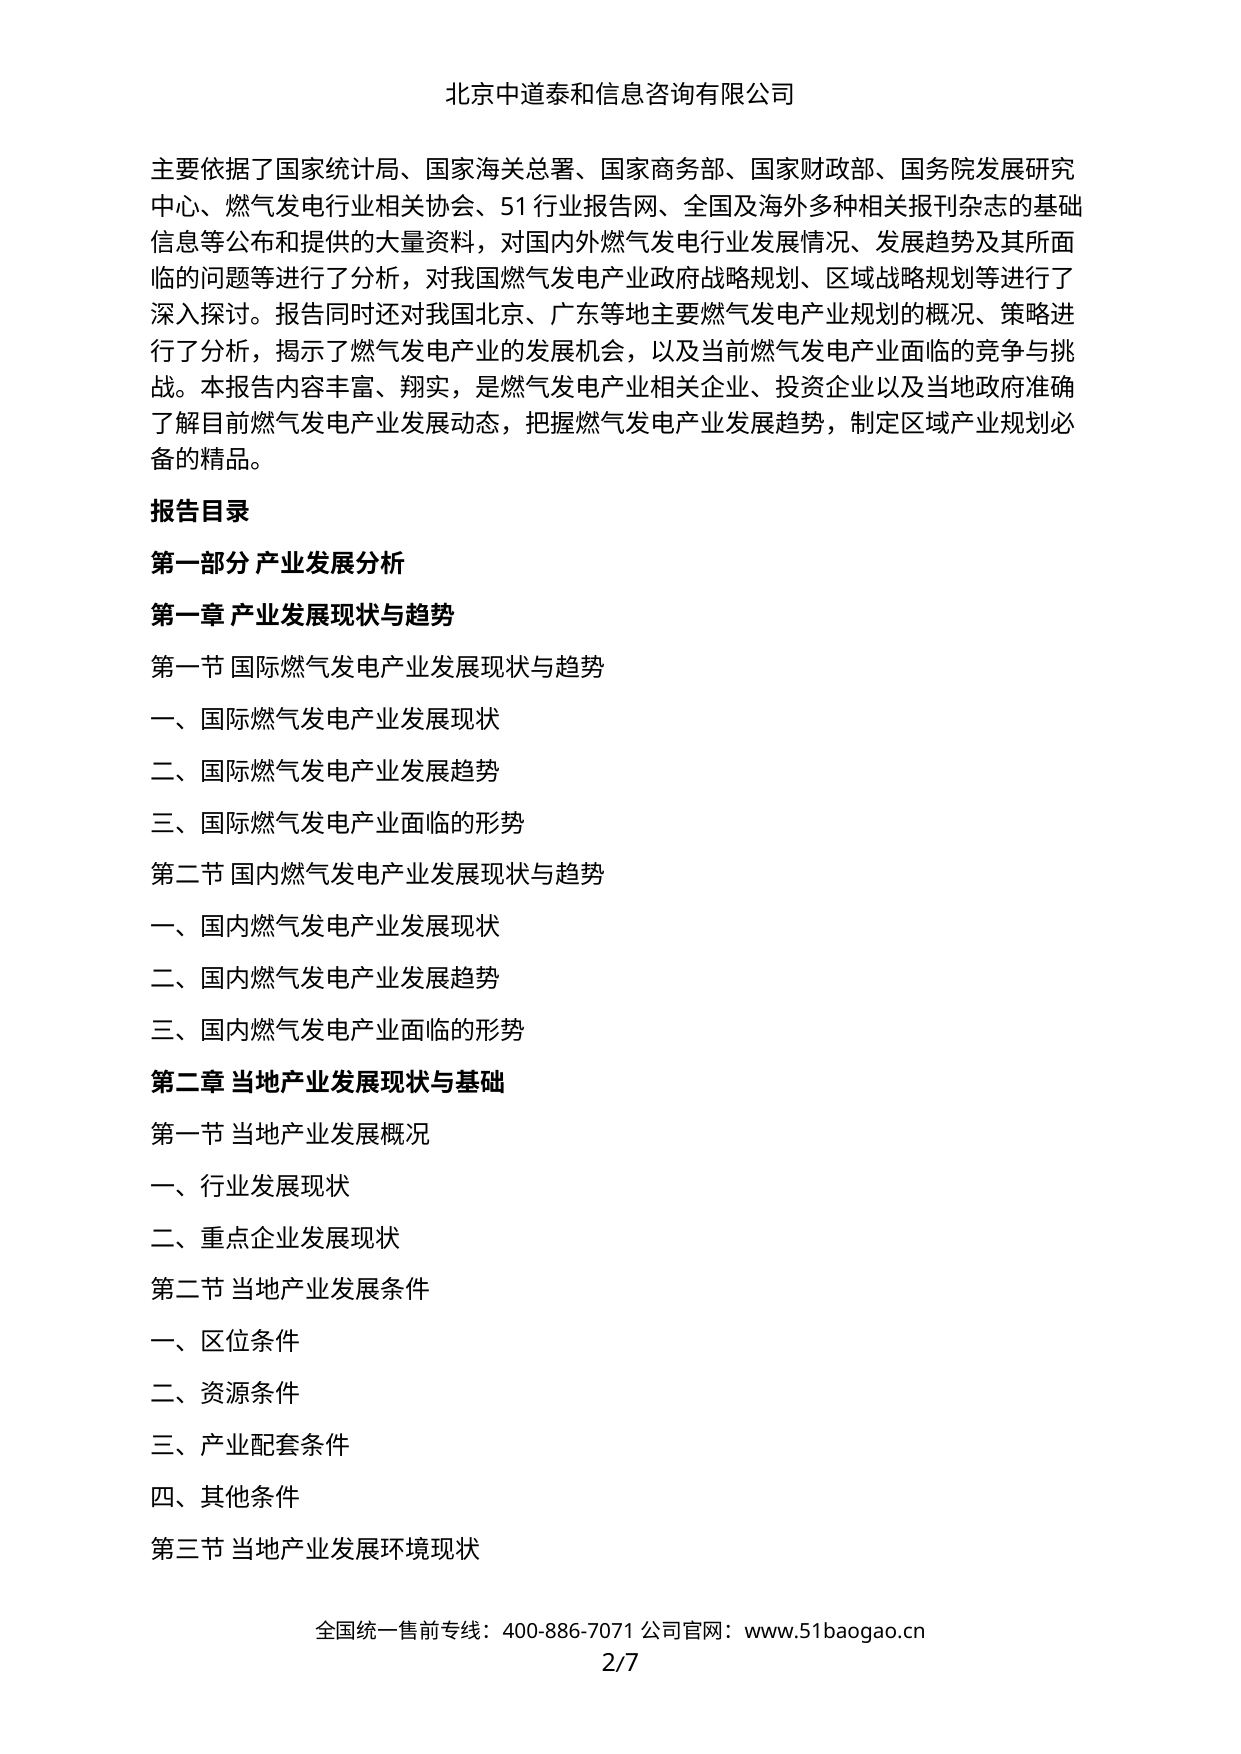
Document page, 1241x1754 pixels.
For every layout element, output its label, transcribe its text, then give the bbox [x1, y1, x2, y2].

text 一、国际燃气发电产业发展现状 [150, 699, 1090, 736]
text 三、产业配套条件 [150, 1426, 1090, 1462]
text 三、国内燃气发电产业面临的形势 [150, 1011, 1090, 1047]
text 第三节 当地产业发展环境现状 [150, 1529, 1090, 1566]
text 第二节 当地产业发展条件 [150, 1270, 1090, 1306]
text 报告目录 [150, 492, 1090, 528]
text 第一节 国际燃气发电产业发展现状与趋势 [150, 647, 1090, 684]
text 第一部分 产业发展分析 [150, 544, 1090, 580]
text 二、国内燃气发电产业发展趋势 [150, 959, 1090, 995]
text 第二节 国内燃气发电产业发展现状与趋势 [150, 855, 1090, 891]
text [150, 150, 1090, 476]
text 三、国际燃气发电产业面临的形势 [150, 803, 1090, 839]
text 四、其他条件 [150, 1477, 1090, 1514]
text 第二章 当地产业发展现状与基础 [150, 1062, 1090, 1099]
text 一、区位条件 [150, 1322, 1090, 1358]
text 第一节 当地产业发展概况 [150, 1114, 1090, 1151]
text 一、行业发展现状 [150, 1166, 1090, 1202]
text 二、资源条件 [150, 1374, 1090, 1410]
text 一、国内燃气发电产业发展现状 [150, 907, 1090, 943]
text 第一章 产业发展现状与趋势 [150, 596, 1090, 632]
text 二、国际燃气发电产业发展趋势 [150, 751, 1090, 787]
text 二、重点企业发展现状 [150, 1218, 1090, 1254]
